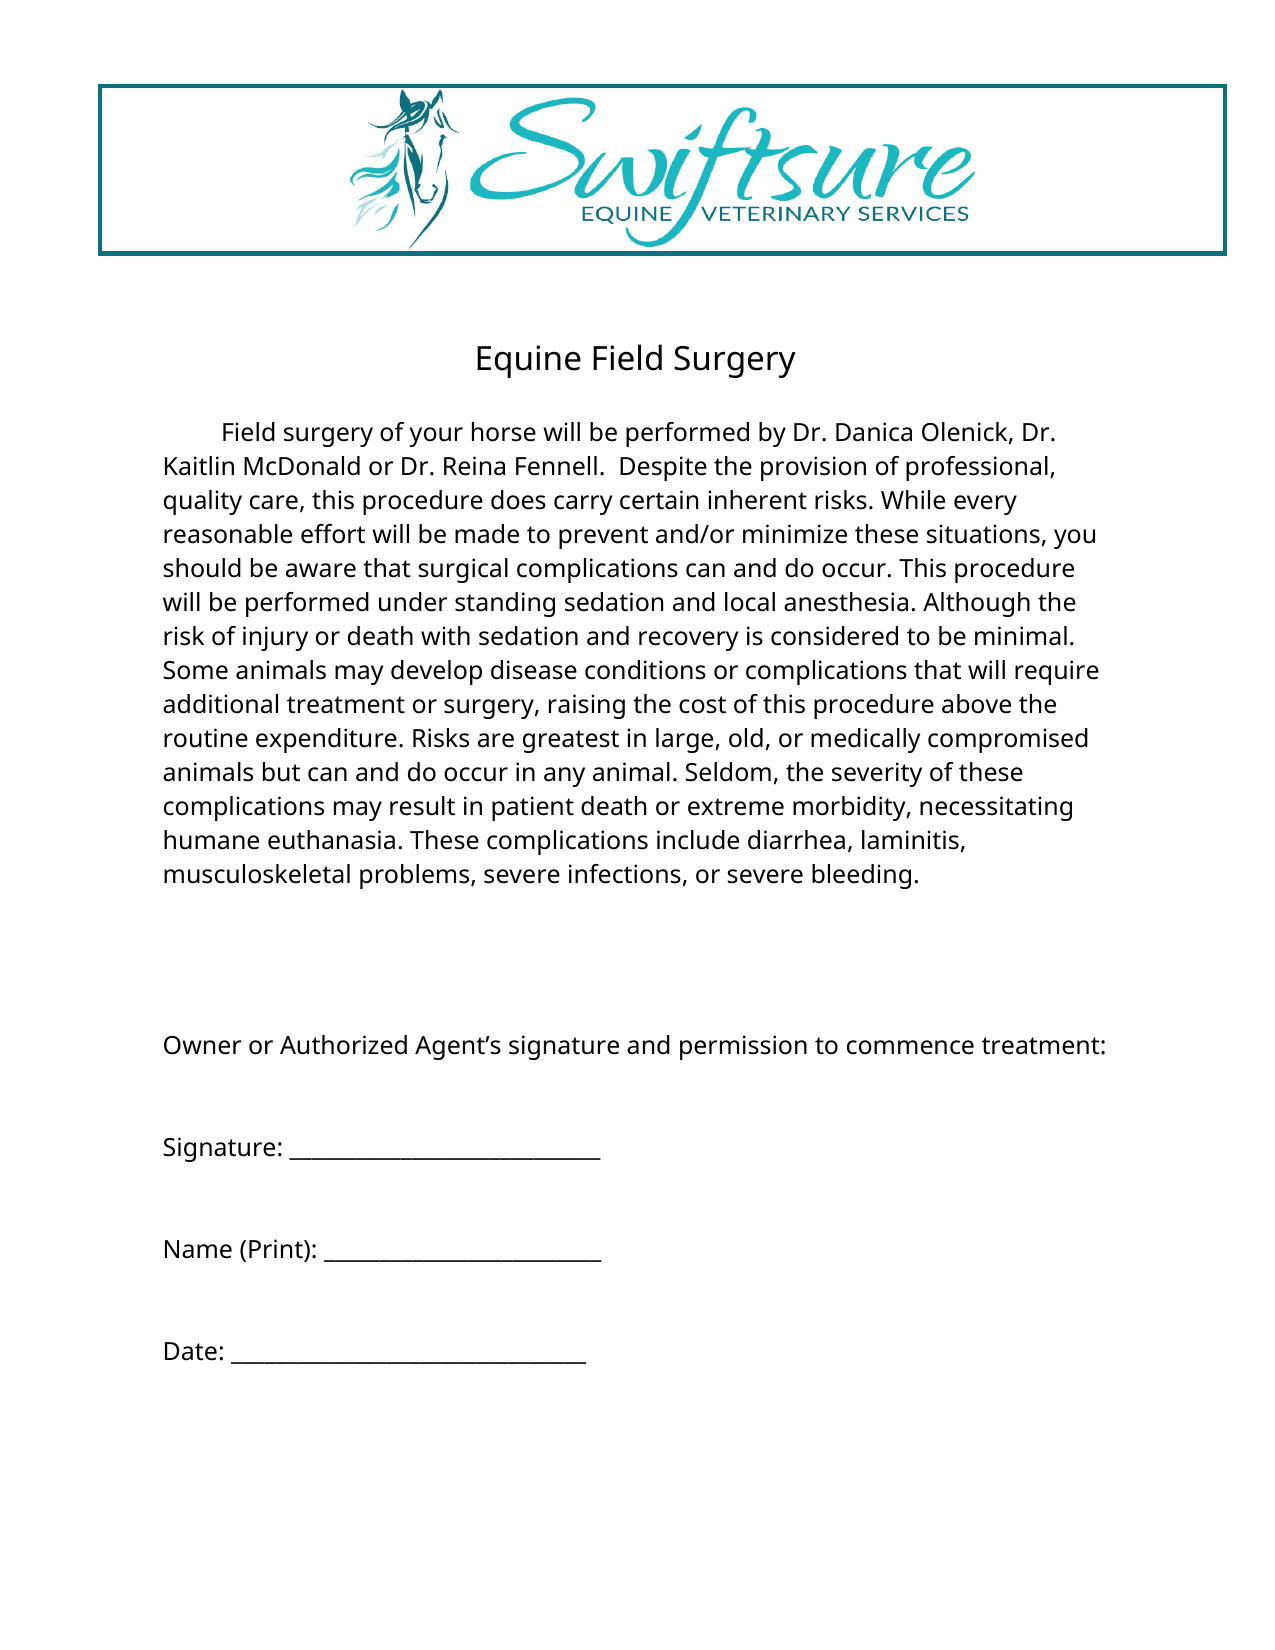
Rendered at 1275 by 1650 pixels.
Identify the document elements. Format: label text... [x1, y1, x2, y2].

text Name (Print): _________________________ [162, 1232, 1107, 1266]
text Equine Field Surgery [162, 335, 1107, 380]
text Date: ________________________________ [162, 1334, 1107, 1368]
text Field surgery of your horse will be performed by Dr. Danica Olenick, Dr. Kaitlin McDonald or Dr. Reina Fennell. Despite the provision of professional, quality care, this procedure does carry certain inherent risks. While every reasonable effort will be made to prevent and/or minimize these situations, you should be aware that surgical complications can and do occur. This procedure will be performed under standing sedation and local anesthesia. Although the risk of injury or death with sedation and recovery is considered to be minimal. Some animals may develop disease conditions or complications that will require additional treatment or surgery, raising the cost of this procedure above the routine expenditure. Risks are greatest in large, old, or medically compromised animals but can and do occur in any animal. Seldom, the severity of these complications may result in patient death or extreme morbidity, necessitating humane euthanasia. These complications include diarrhea, laminitis, musculoskeletal problems, severe infections, or severe bleeding. [162, 414, 1107, 891]
picture [350, 89, 975, 250]
text Signature: ____________________________ [162, 1129, 1107, 1164]
text Owner or Authorized Agent’s signature and permission to commence treatment: [162, 1027, 1107, 1061]
